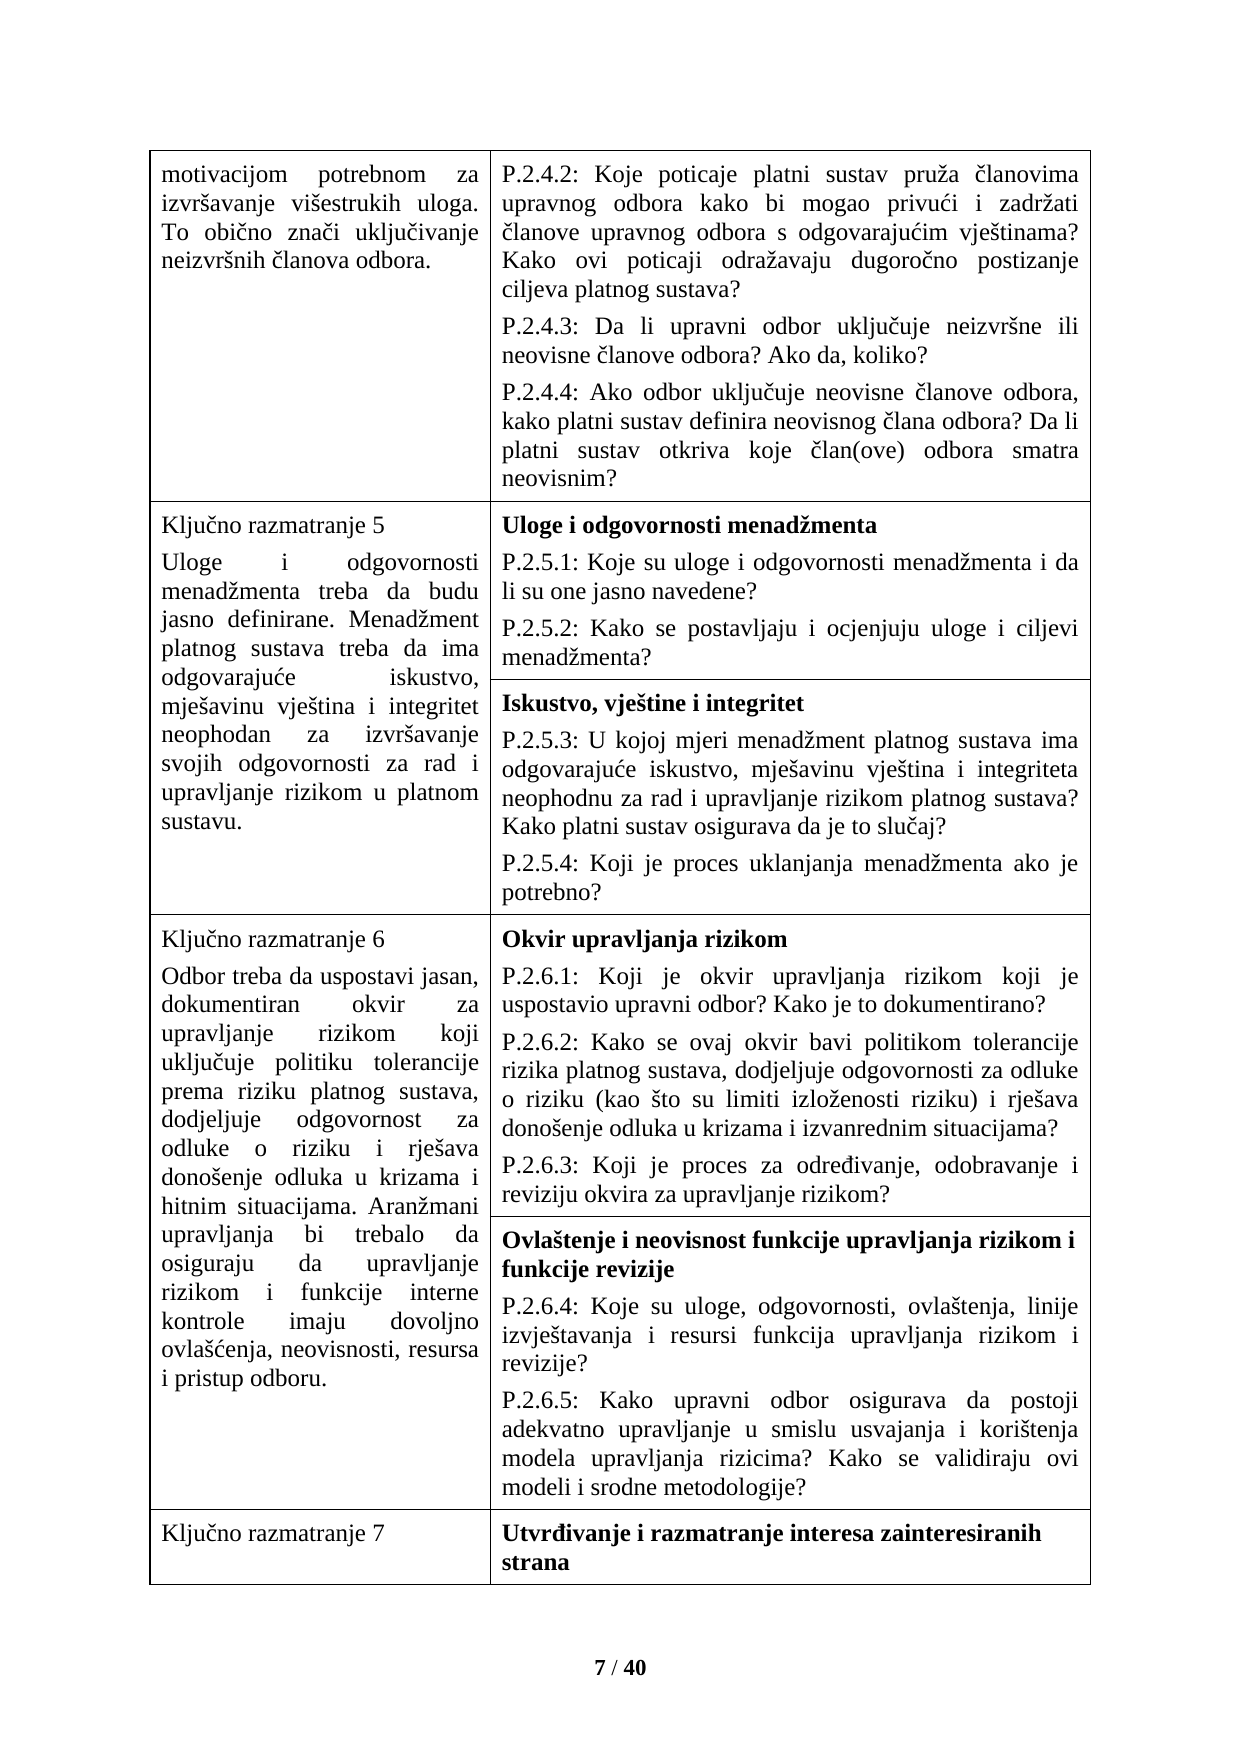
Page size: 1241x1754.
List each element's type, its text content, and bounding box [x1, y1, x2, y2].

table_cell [491, 1510, 1090, 1584]
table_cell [151, 1510, 490, 1584]
table_cell Okvir upravljanja rizikom P.2.6.1: Koji je okvir upravljanja rizikom koji je uspostavio upravni odbor? Kako je to dokumentirano? P.2.6.2: Kako se ovaj okvir bavi politikom tolerancije rizika platnog sustava, dodjeljuje odgovornosti za odluke o riziku (kao što su limiti izloženosti riziku) i rješava donošenje odluka u krizama i izvanrednim situacijama? P.2.6.3: Koji je proces za određivanje, odobravanje i reviziju okvira za upravljanje rizikom? [491, 915, 1090, 1216]
table_cell Ključno razmatranje 6 Odbor treba da uspostavi jasan, dokumentiran okvir za upravljanje rizikom koji uključuje politiku tolerancije prema riziku platnog sustava, dodjeljuje odgovornost za odluke o riziku i rješava donošenje odluka u krizama i hitnim situacijama. Aranžmani upravljanja bi trebalo da osiguraju da upravljanje rizikom i funkcije interne kontrole imaju dovoljno ovlašćenja, neovisnosti, resursa i pristup odboru. [151, 915, 490, 1509]
table_cell Iskustvo, vještine i integritet P.2.5.3: U kojoj mjeri menadžment platnog sustava ima odgovarajuće iskustvo, mješavinu vještina i integriteta neophodnu za rad i upravljanje rizikom platnog sustava? Kako platni sustav osigurava da je to slučaj? P.2.5.4: Koji je proces uklanjanja menadžmenta ako je potrebno? [491, 680, 1090, 914]
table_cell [151, 151, 490, 501]
table_cell Ključno razmatranje 5 Uloge i odgovornosti menadžmenta treba da budu jasno definirane. Menadžment platnog sustava treba da ima odgovarajuće iskustvo, mješavinu vještina i integritet neophodan za izvršavanje svojih odgovornosti za rad i upravljanje rizikom u platnom sustavu. [151, 502, 490, 914]
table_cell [491, 151, 1090, 501]
table_cell Ovlaštenje i neovisnost funkcije upravljanja rizikom i funkcije revizije P.2.6.4: Koje su uloge, odgovornosti, ovlaštenja, linije izvještavanja i resursi funkcija upravljanja rizikom i revizije? P.2.6.5: Kako upravni odbor osigurava da postoji adekvatno upravljanje u smislu usvajanja i korištenja modela upravljanja rizicima? Kako se validiraju ovi modeli i srodne metodologije? [491, 1217, 1090, 1509]
table_cell Uloge i odgovornosti menadžmenta P.2.5.1: Koje su uloge i odgovornosti menadžmenta i da li su one jasno navedene? P.2.5.2: Kako se postavljaju i ocjenjuju uloge i ciljevi menadžmenta? [491, 502, 1090, 679]
